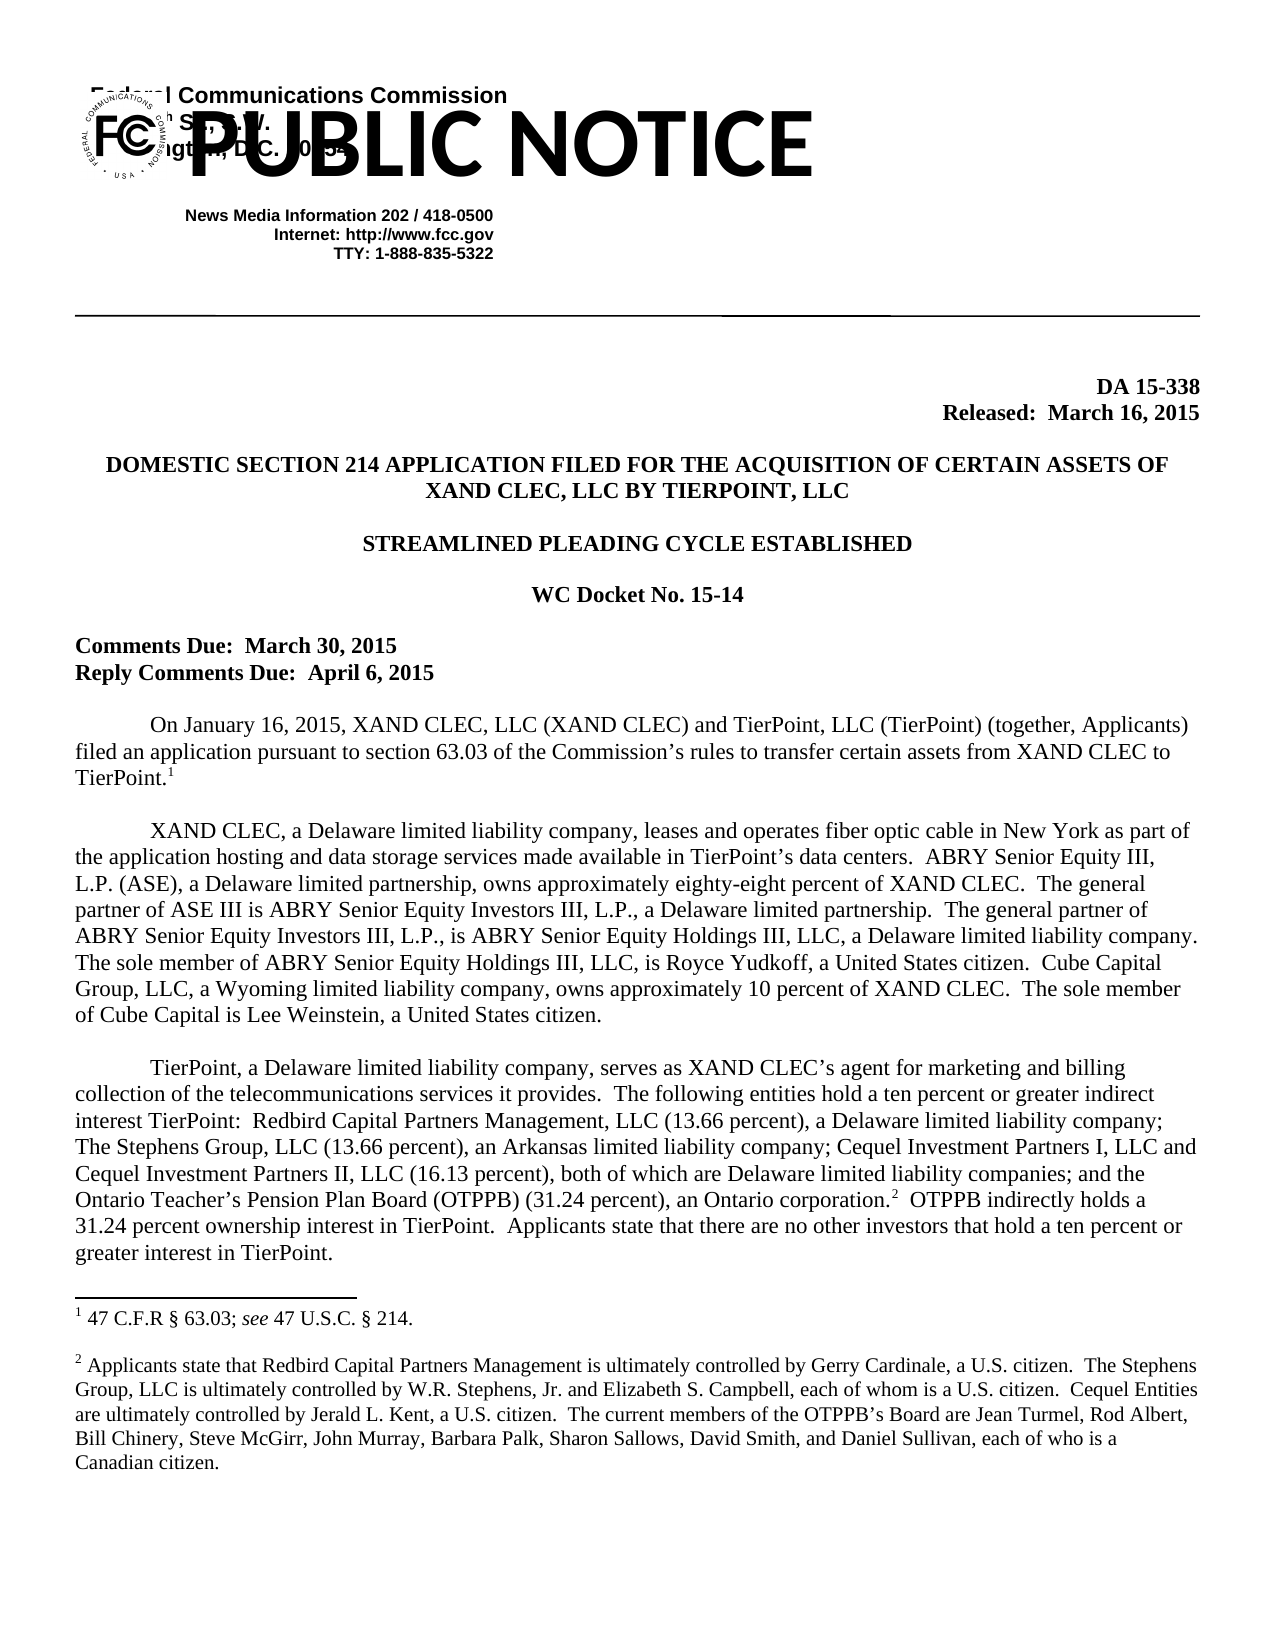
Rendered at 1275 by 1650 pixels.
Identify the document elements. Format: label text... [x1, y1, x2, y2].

text On January 16, 2015, XAND CLEC, LLC (XAND CLEC) and TierPoint, LLC (TierPoint) (together, Applicants) filed an application pursuant to section 63.03 of the Commission’s rules to transfer certain assets from XAND CLEC to TierPoint. [75, 712, 1200, 791]
text DOMESTIC SECTION 214 APPLICATION FILED FOR THE ACQUISITION OF CERTAIN ASSETS OF XAND CLEC, LLC BY TIERPOINT, LLC [75, 451, 1200, 503]
text Released: March 16, 2015 [150, 399, 1200, 426]
text WC Docket No. 15-14 [75, 581, 1200, 607]
text XAND CLEC, a Delaware limited liability company, leases and operates fiber optic cable in New York as part of the application hosting and data storage services made available in TierPoint’s data centers. ABRY Senior Equity III, L.P. (ASE), a Delaware limited partnership, owns approximately eighty-eight percent of XAND CLEC. The general partner of ASE III is ABRY Senior Equity Investors III, L.P., a Delaware limited partnership. The general partner of ABRY Senior Equity Investors III, L.P., is ABRY Senior Equity Holdings III, LLC, a Delaware limited liability company. The sole member of ABRY Senior Equity Holdings III, LLC, is Royce Yudkoff, a United States citizen. Cube Capital Group, LLC, a Wyoming limited liability company, owns approximately 10 percent of XAND CLEC. The sole member of Cube Capital is Lee Weinstein, a United States citizen. [75, 817, 1200, 1028]
text Comments Due: March 30, 2015 [75, 632, 1200, 659]
text TierPoint, a Delaware limited liability company, serves as XAND CLEC’s agent for marketing and billing collection of the telecommunications services it provides. The following entities hold a ten percent or greater indirect interest TierPoint: Redbird Capital Partners Management, LLC (13.66 percent), a Delaware limited liability company; The Stephens Group, LLC (13.66 percent), an Arkansas limited liability company; Cequel Investment Partners I, LLC and Cequel Investment Partners II, LLC (16.13 percent), both of which are Delaware limited liability companies; and the Ontario Teacher’s Pension Plan Board (OTPPB) (31.24 percent), an Ontario corporation. OTPPB indirectly holds a 31.24 percent ownership interest in TierPoint. Applicants state that there are no other investors that hold a ten percent or greater interest in TierPoint. [75, 1054, 1200, 1265]
text DA 15-338 [900, 373, 1200, 399]
text Reply Comments Due: April 6, 2015 [75, 659, 1200, 685]
text STREAMLINED Pleading Cycle Established [75, 530, 1200, 556]
